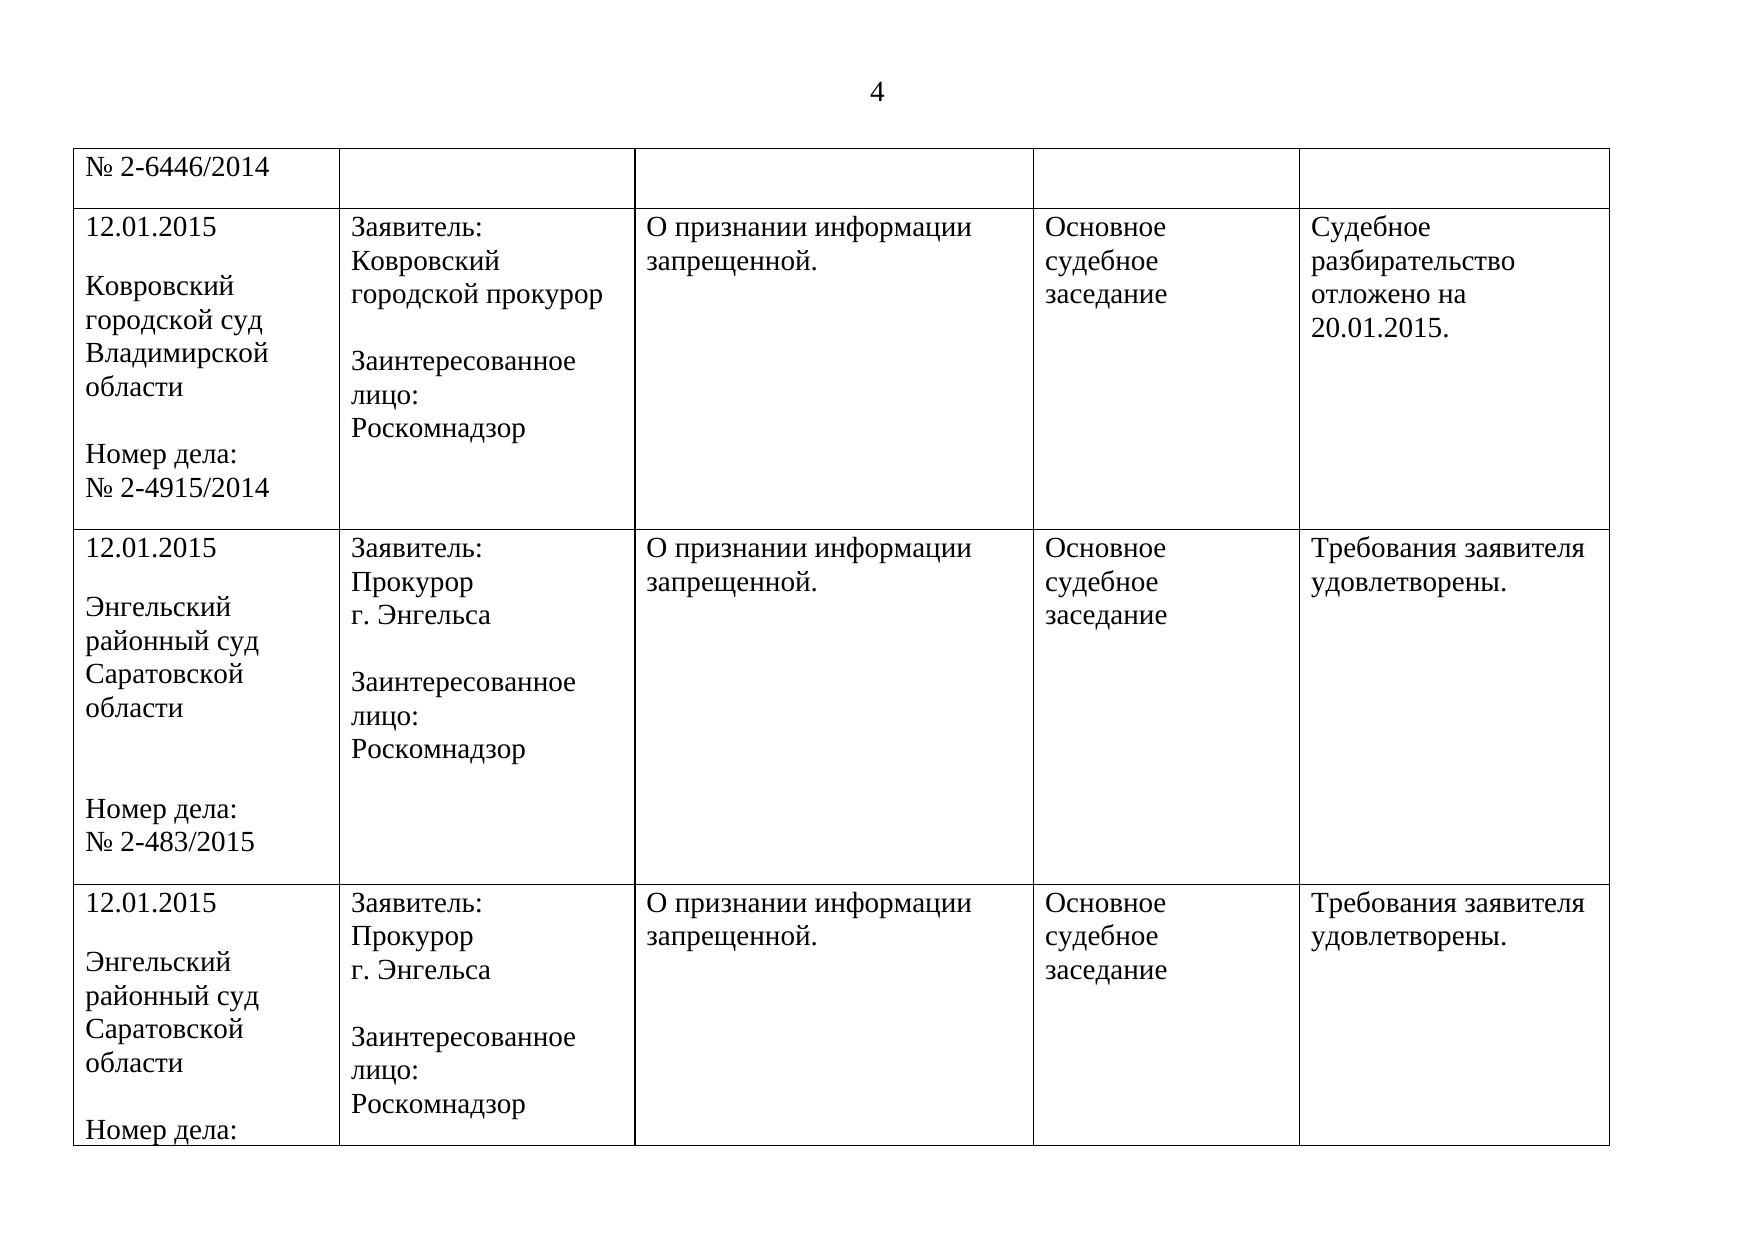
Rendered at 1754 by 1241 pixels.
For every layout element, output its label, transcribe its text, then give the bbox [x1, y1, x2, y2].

table_cell Основное судебное заседание [1034, 530, 1299, 884]
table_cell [74, 885, 339, 1145]
table_cell О признании информации запрещенной. [636, 530, 1033, 884]
table_cell Судебное разбирательство отложено на 20.01.2015. [1300, 209, 1609, 529]
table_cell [1034, 885, 1299, 1145]
table_cell 12.01.2015 Энгельский районный суд Саратовской области Номер дела: № 2-483/2015 [74, 530, 339, 884]
table_cell 12.01.2015 Ковровский городской суд Владимирской области Номер дела: № 2-4915/2014 [74, 209, 339, 529]
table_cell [340, 149, 634, 208]
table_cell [74, 149, 339, 208]
table_cell Заявитель: Ковровский городской прокурор Заинтересованное лицо: Роскомнадзор [340, 209, 634, 529]
table_cell Заявитель: Прокурор г. Энгельса Заинтересованное лицо: Роскомнадзор [340, 530, 634, 884]
table_cell Требования заявителя удовлетворены. [1300, 530, 1609, 884]
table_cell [1300, 885, 1609, 1145]
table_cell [1034, 149, 1299, 208]
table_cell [636, 149, 1033, 208]
table_cell Основное судебное заседание [1034, 209, 1299, 529]
table_cell О признании информации запрещенной. [636, 209, 1033, 529]
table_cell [340, 885, 634, 1145]
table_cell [636, 885, 1033, 1145]
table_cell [1300, 149, 1609, 208]
